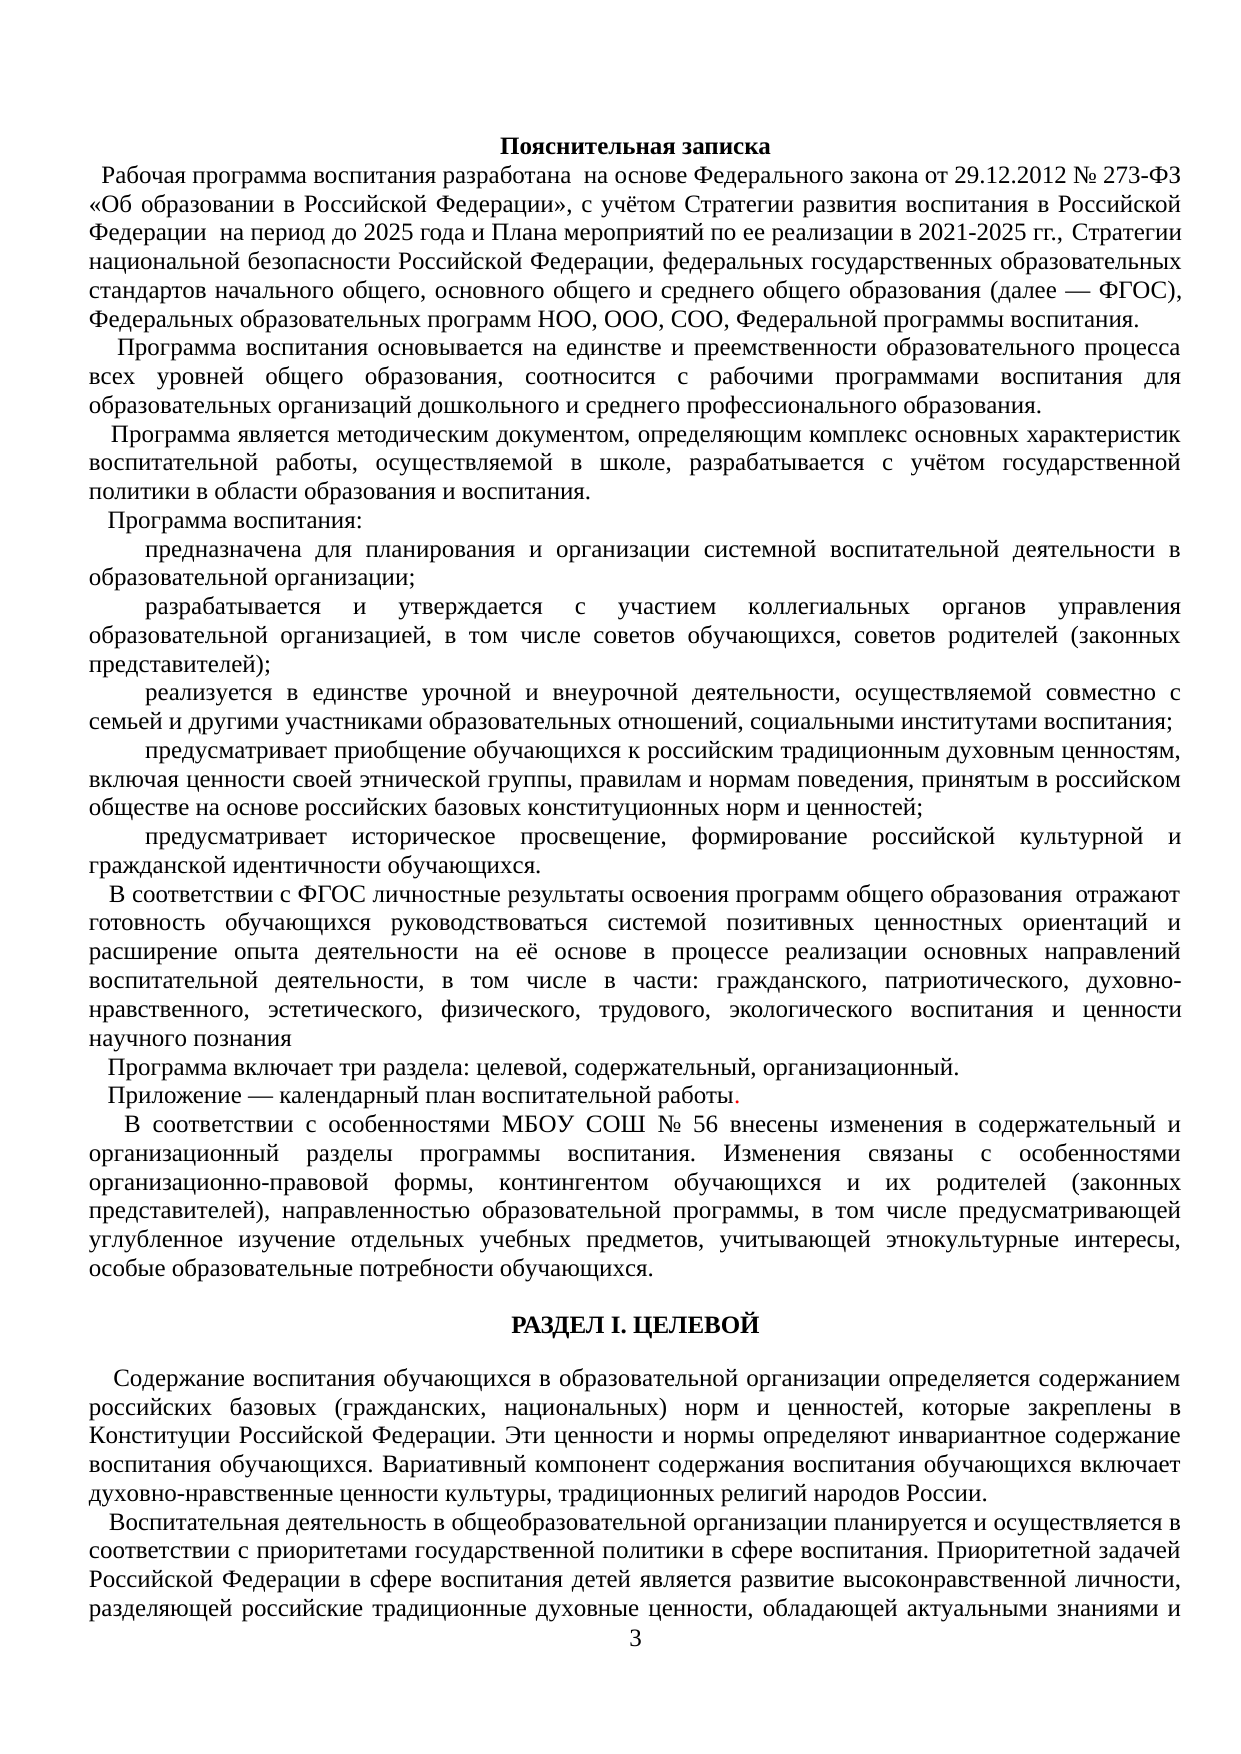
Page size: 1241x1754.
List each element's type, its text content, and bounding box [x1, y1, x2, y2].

text предусматривает приобщение обучающихся к российским традиционным духовным ценностям, включая ценности своей этнической группы, правилам и нормам поведения, принятым в российском обществе на основе российских базовых конституционных норм и ценностей; [89, 735, 1182, 821]
text предназначена для планирования и организации системной воспитательной деятельности в образовательной организации; [89, 534, 1182, 591]
text Программа является методическим документом, определяющим комплекс основных характеристик воспитательной работы, осуществляемой в школе, разрабатывается с учётом государственной политики в области образования и воспитания. [89, 419, 1182, 505]
text реализуется в единстве урочной и внеурочной деятельности, осуществляемой совместно с семьей и другими участниками образовательных отношений, социальными институтами воспитания; [89, 677, 1182, 735]
subtitle Пояснительная записка [89, 131, 1182, 160]
text Программа включает три раздела: целевой, содержательный, организационный. [89, 1052, 1182, 1080]
text предусматривает историческое просвещение, формирование российской культурной и гражданской идентичности обучающихся. [89, 821, 1182, 879]
text Содержание воспитания обучающихся в образовательной организации определяется содержанием российских базовых (гражданских, национальных) норм и ценностей, которые закреплены в Конституции Российской Федерации. Эти ценности и нормы определяют инвариантное содержание воспитания обучающихся. Вариативный компонент содержания воспитания обучающихся включает духовно-нравственные ценности культуры, традиционных религий народов России. [89, 1363, 1182, 1507]
text Программа воспитания: [89, 505, 1182, 534]
text Рабочая программа воспитания разработана на основе Федерального закона от 29.12.2012 № 273-ФЗ «Об образовании в Российской Федерации», с учётом Стратегии развития воспитания в Российской Федерации на период до 2025 года и Плана мероприятий по ее реализации в 2021-2025 гг., Стратегии национальной безопасности Российской Федерации, федеральных государственных образовательных стандартов начального общего, основного общего и среднего общего образования (далее — ФГОС), Федеральных образовательных программ НОО, ООО, СОО, Федеральной программы воспитания. [89, 160, 1182, 332]
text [89, 1507, 1182, 1622]
text В соответствии с особенностями МБОУ СОШ № 56 внесены изменения в содержательный и организационный разделы программы воспитания. Изменения связаны с особенностями организационно-правовой формы, контингентом обучающихся и их родителей (законных представителей), направленностью образовательной программы, в том числе предусматривающей углубленное изучение отдельных учебных предметов, учитывающей этнокультурные интересы, особые образовательные потребности обучающихся. [89, 1109, 1182, 1282]
text В соответствии с ФГОС личностные результаты освоения программ общего образования отражают готовность обучающихся руководствоваться системой позитивных ценностных ориентаций и расширение опыта деятельности на её основе в процессе реализации основных направлений воспитательной деятельности, в том числе в части: гражданского, патриотического, духовно-нравственного, эстетического, физического, трудового, экологического воспитания и ценности научного познания [89, 879, 1182, 1052]
text Программа воспитания основывается на единстве и преемственности образовательного процесса всех уровней общего образования, соотносится с рабочими программами воспитания для образовательных организаций дошкольного и среднего профессионального образования. [89, 332, 1182, 419]
subtitle РАЗДЕЛ I. ЦЕЛЕВОЙ [89, 1310, 1182, 1339]
text разрабатывается и утверждается с участием коллегиальных органов управления образовательной организацией, в том числе советов обучающихся, советов родителей (законных представителей); [89, 591, 1182, 677]
text Приложение — календарный план воспитательной работы. [89, 1080, 1182, 1109]
